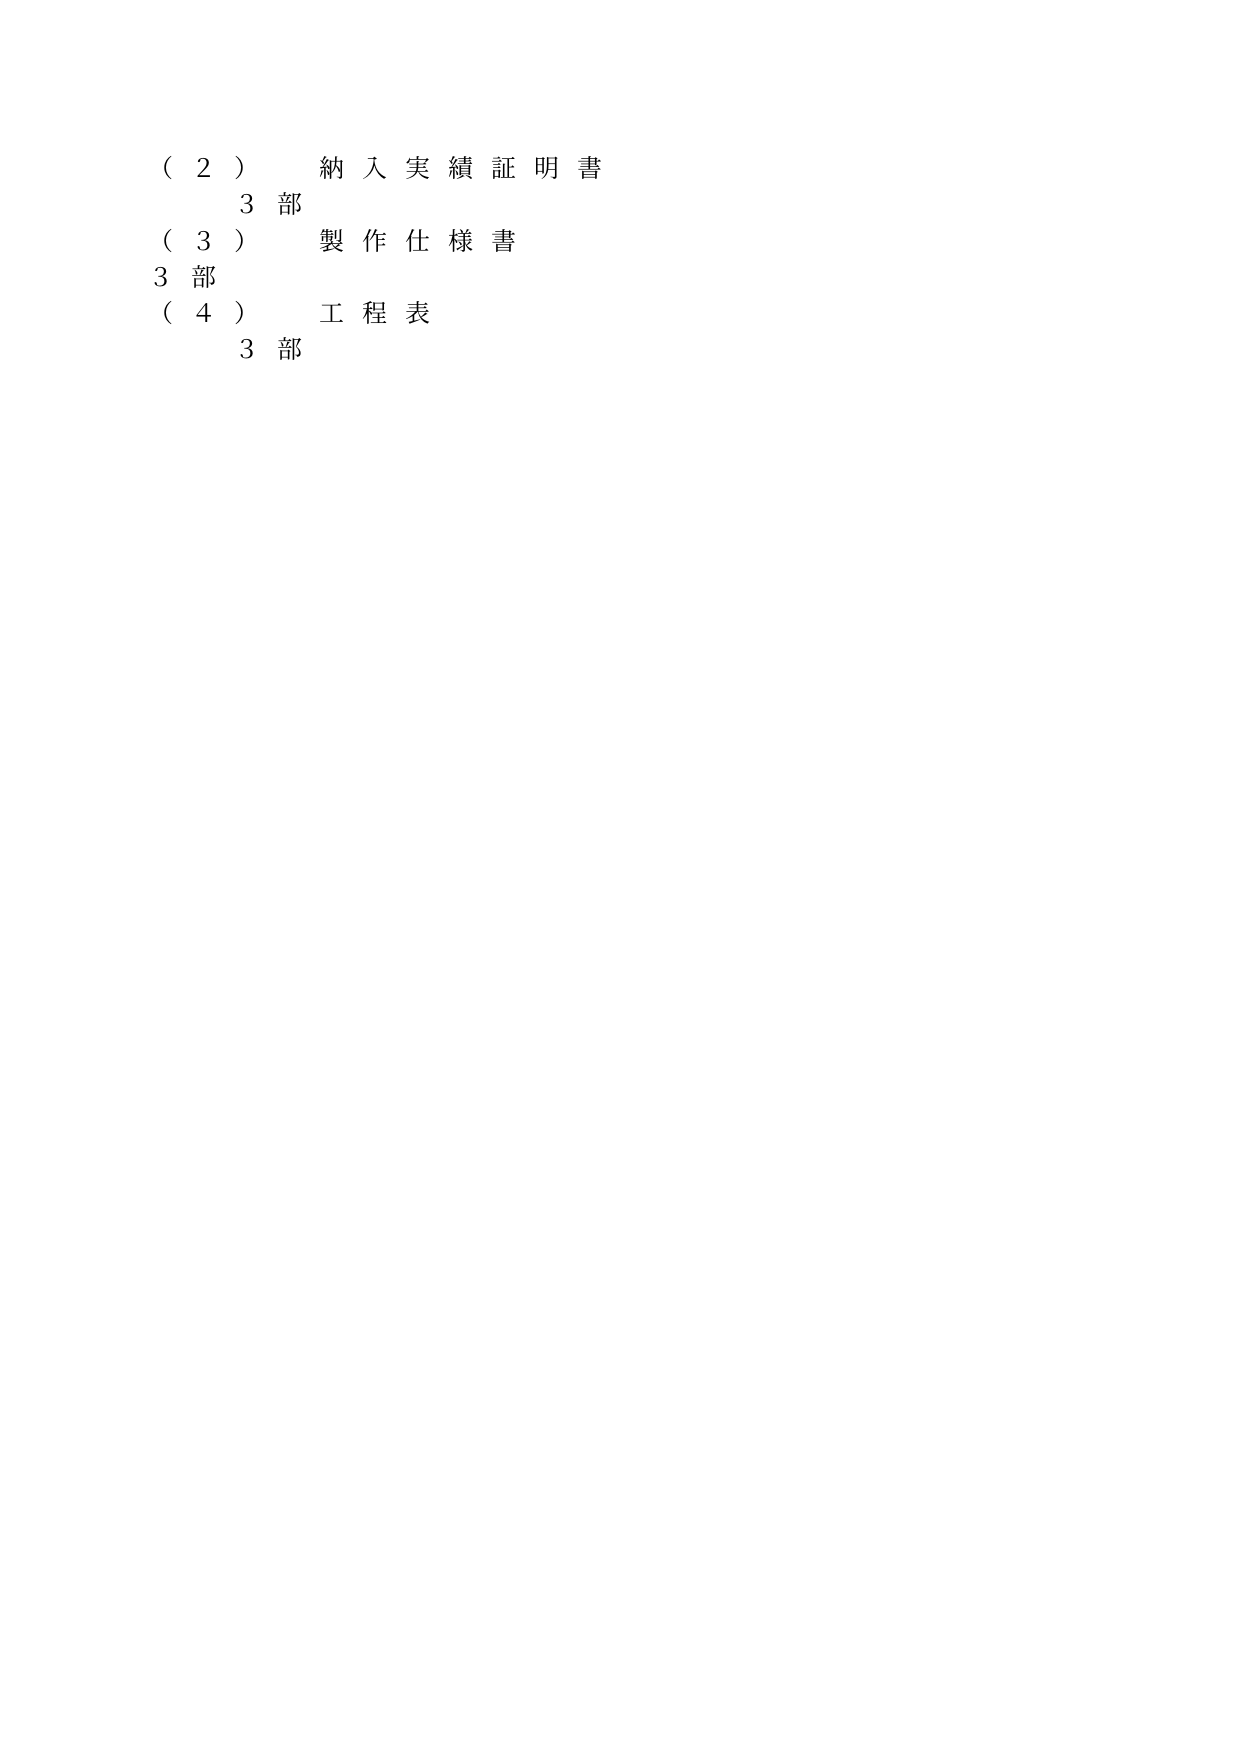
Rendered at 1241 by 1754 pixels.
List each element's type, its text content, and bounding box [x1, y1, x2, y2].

text （４） 工程表 ３部 [148, 294, 1092, 366]
text （２） 納入実績証明書 ３部 [148, 149, 1092, 221]
text （３） 製作仕様書 ３部 [148, 221, 1092, 294]
